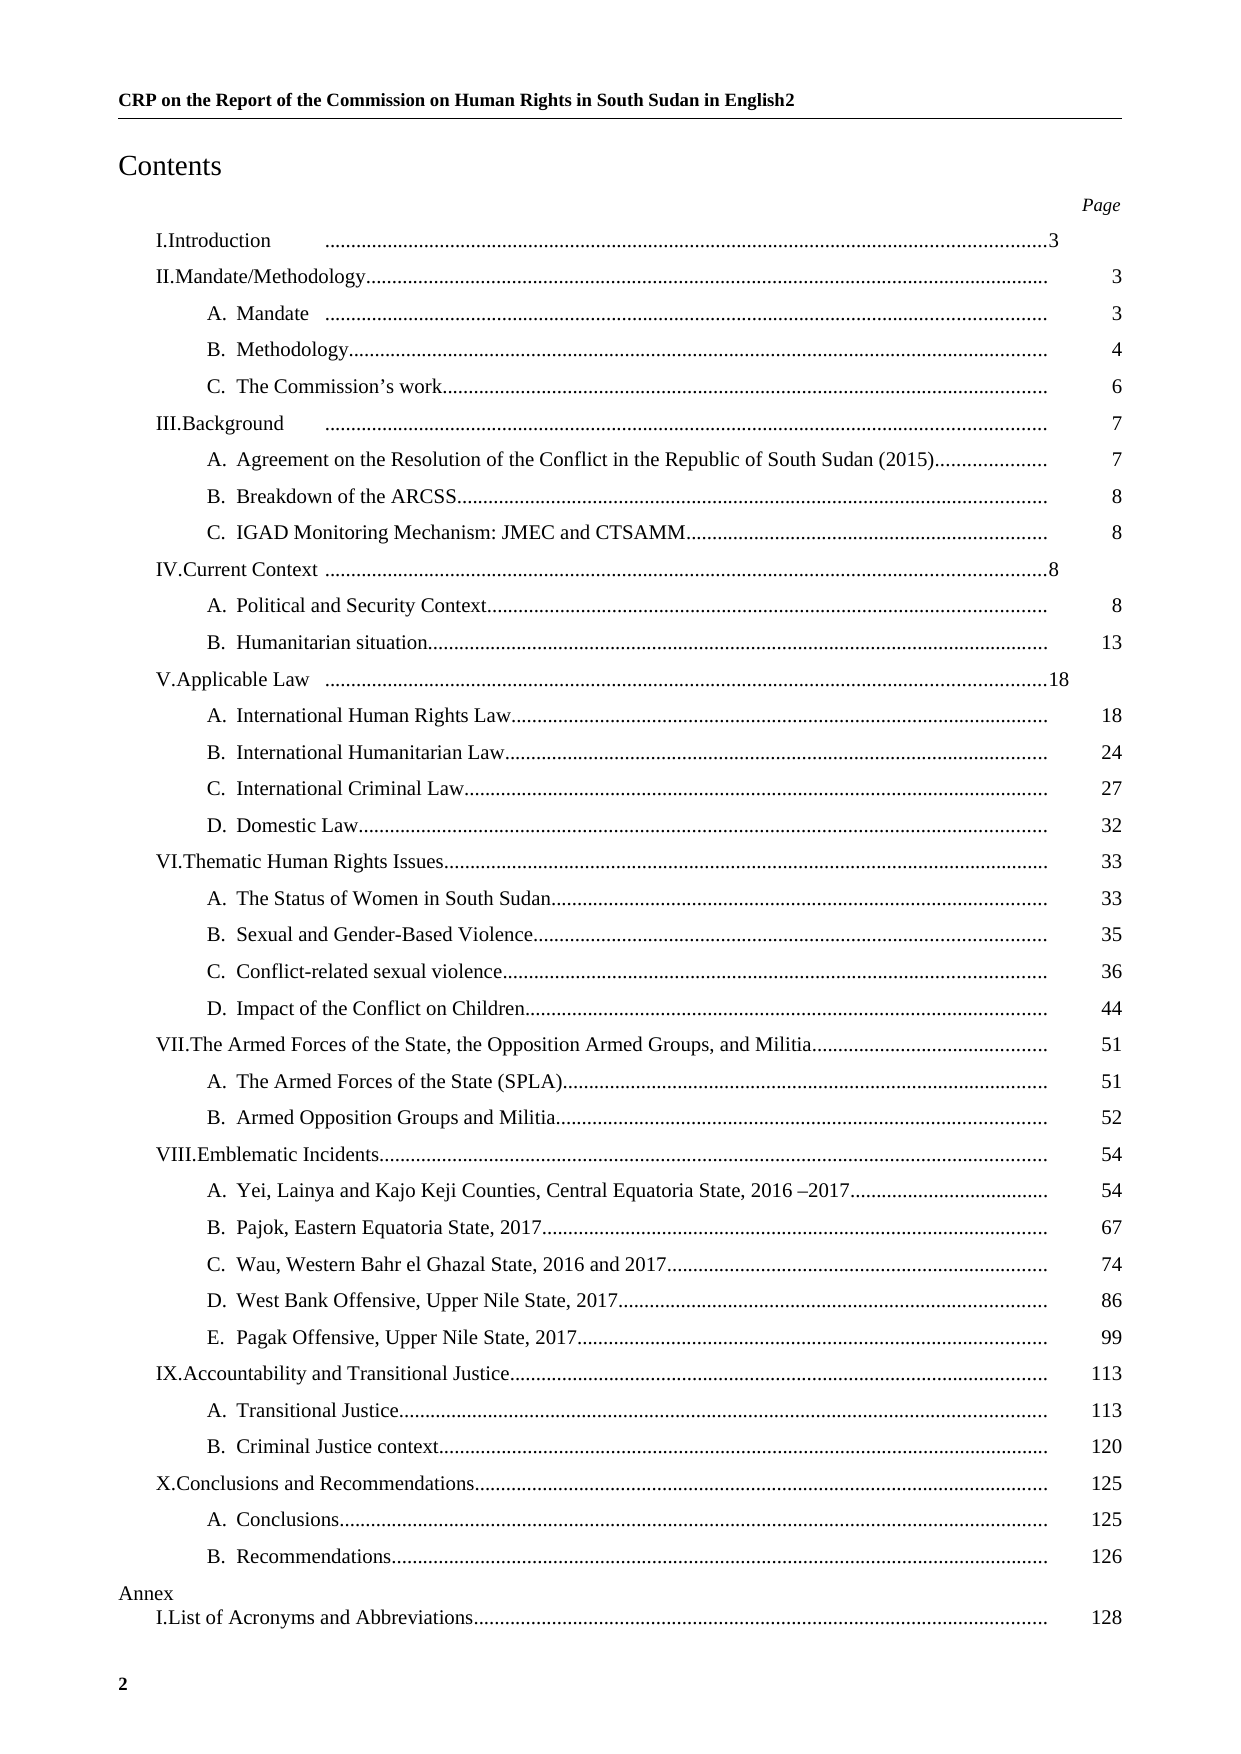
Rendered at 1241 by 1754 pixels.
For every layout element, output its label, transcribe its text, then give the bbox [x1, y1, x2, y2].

list Methodology 4 [207, 337, 1122, 361]
text Page [148, 194, 1122, 215]
list Armed Opposition Groups and Militia 52 [207, 1105, 1122, 1129]
list Criminal Justice context 120 [207, 1434, 1122, 1458]
list Transitional Justice 113 [207, 1398, 1122, 1422]
list Domestic Law 32 [207, 813, 1122, 837]
list Mandate/Methodology 3 [156, 264, 1122, 288]
list International Human Rights Law 18 [207, 703, 1122, 727]
list The Armed Forces of the State (SPLA) 51 [207, 1069, 1122, 1093]
list Breakdown of the ARCSS 8 [207, 484, 1122, 508]
text Annex [118, 1581, 1122, 1604]
list The Armed Forces of the State, the Opposition Armed Groups, and Militia 51 [156, 1032, 1122, 1056]
list Emblematic Incidents 54 [156, 1142, 1122, 1166]
list Recommendations 126 [207, 1544, 1122, 1568]
list Conclusions 125 [207, 1507, 1122, 1531]
list Accountability and Transitional Justice 113 [156, 1361, 1122, 1385]
list Conflict-related sexual violence 36 [207, 959, 1122, 983]
list Pajok, Eastern Equatoria State, 2017 67 [207, 1215, 1122, 1239]
list Agreement on the Resolution of the Conflict in the Republic of South Sudan (2015) 7 [207, 447, 1122, 471]
list Sexual and Gender-Based Violence 35 [207, 922, 1122, 946]
list Impact of the Conflict on Children 44 [207, 996, 1122, 1019]
list Introduction 3 [156, 228, 1122, 252]
list Applicable Law 18 [156, 666, 1122, 691]
list Conclusions and Recommendations 125 [156, 1471, 1122, 1495]
list Wau, Western Bahr el Ghazal State, 2016 and 2017 74 [207, 1251, 1122, 1276]
list Yei, Lainya and Kajo Keji Counties, Central Equatoria State, 2016 –2017 54 [207, 1178, 1122, 1202]
list Current Context 8 [156, 557, 1122, 581]
list Political and Security Context 8 [207, 593, 1122, 617]
list Pagak Offensive, Upper Nile State, 2017 99 [207, 1324, 1122, 1349]
text Contents [118, 148, 1122, 181]
list Background 7 [156, 411, 1122, 434]
list Mandate 3 [207, 301, 1122, 325]
list Thematic Human Rights Issues 33 [156, 849, 1122, 873]
list West Bank Offensive, Upper Nile State, 2017 86 [207, 1288, 1122, 1312]
list Humanitarian situation 13 [207, 630, 1122, 654]
list The Commission’s work 6 [207, 374, 1122, 398]
list The Status of Women in South Sudan 33 [207, 886, 1122, 910]
list List of Acronyms and Abbreviations 128 [156, 1604, 1122, 1629]
list IGAD Monitoring Mechanism: JMEC and CTSAMM 8 [207, 520, 1122, 544]
list International Humanitarian Law 24 [207, 739, 1122, 764]
list International Criminal Law 27 [207, 776, 1122, 800]
